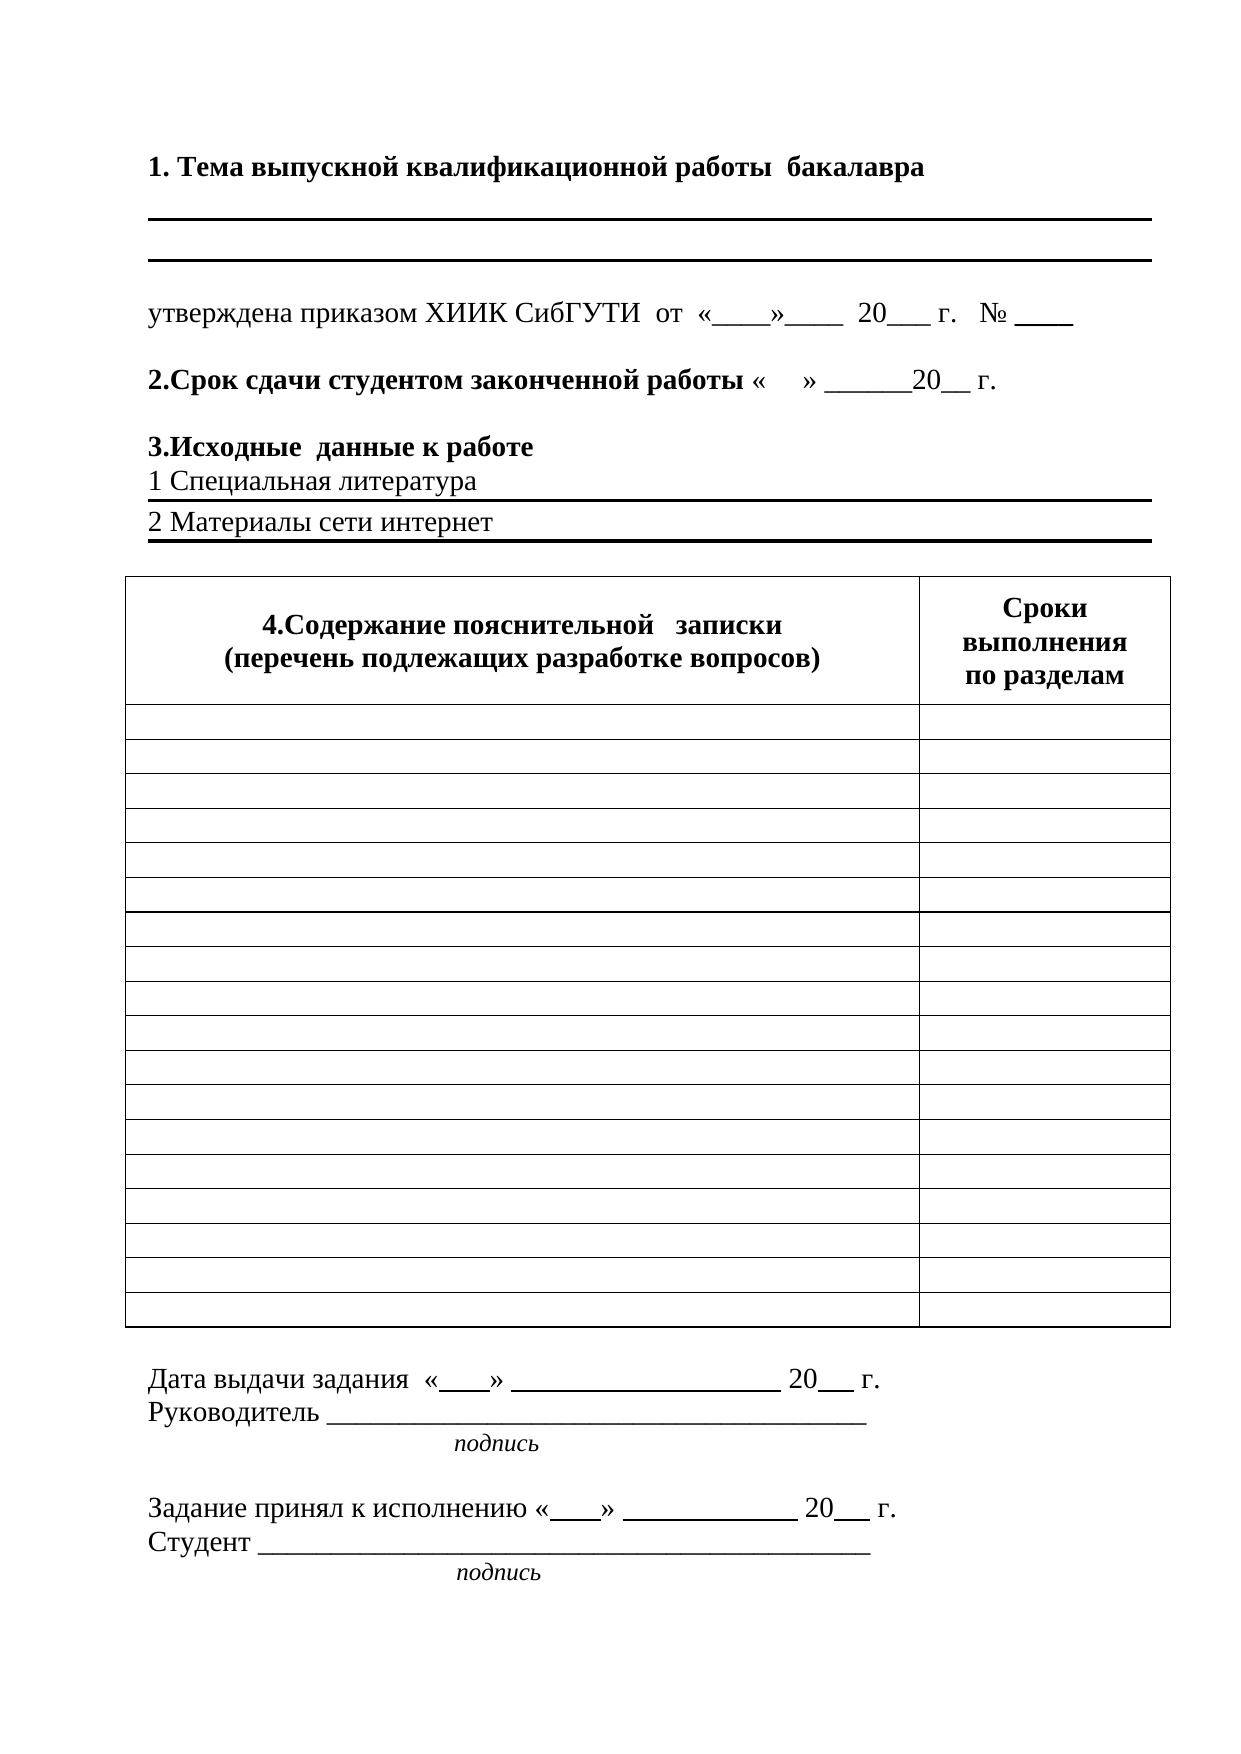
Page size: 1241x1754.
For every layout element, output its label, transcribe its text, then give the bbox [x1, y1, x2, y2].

table_cell [126, 843, 919, 877]
text подпись [148, 1557, 1152, 1586]
table_cell [920, 1293, 1170, 1326]
table_cell [126, 1051, 919, 1084]
table_cell [126, 1085, 919, 1119]
table_cell [920, 1051, 1170, 1084]
text 1 Специальная литература [148, 463, 1152, 499]
table_cell [920, 1224, 1170, 1257]
table_cell [126, 982, 919, 1015]
table_cell [920, 947, 1170, 981]
table_cell [126, 740, 919, 773]
text 2.Срок сдачи студентом законченной работы « » ______20__ г. [148, 362, 1152, 396]
table_cell [920, 1189, 1170, 1223]
table_cell [126, 809, 919, 842]
table_cell [920, 1085, 1170, 1119]
text Дата выдачи задания « » 20 г. [148, 1361, 1152, 1394]
table_cell [126, 774, 919, 808]
table_cell [126, 947, 919, 981]
table_cell [920, 740, 1170, 773]
table_cell [920, 982, 1170, 1015]
text Руководитель _____________________________________ [148, 1394, 1152, 1428]
text подпись [148, 1428, 1152, 1457]
table_cell [126, 1224, 919, 1257]
text 2 Материалы сети интернет [148, 502, 1152, 539]
table_cell [126, 1293, 919, 1326]
text 1. Тема выпускной квалификационной работы бакалавра [148, 149, 1152, 182]
table_cell [920, 774, 1170, 808]
table_cell [920, 913, 1170, 946]
text Студент __________________________________________ [148, 1524, 1152, 1557]
table_cell [920, 1155, 1170, 1188]
table_cell [126, 705, 919, 738]
text 3.Исходные данные к работе [148, 429, 1152, 463]
table_cell [920, 809, 1170, 842]
text утверждена приказом ХИИК СибГУТИ от «____»____ 20___ г. № ____ [148, 295, 1152, 329]
table_cell [126, 878, 919, 911]
table_cell [126, 1016, 919, 1050]
table_header Сроки выполнения по разделам [920, 577, 1170, 704]
table_cell [126, 1189, 919, 1223]
table_cell [126, 913, 919, 946]
table_cell [920, 1258, 1170, 1292]
table_cell [126, 1258, 919, 1292]
table_cell [126, 1155, 919, 1188]
table_cell [920, 878, 1170, 911]
table_header 4.Содержание пояснительной записки (перечень подлежащих разработке вопросов) [126, 577, 919, 704]
table_cell [920, 1120, 1170, 1153]
table_cell [126, 1120, 919, 1153]
table_cell [920, 1016, 1170, 1050]
table_cell [920, 705, 1170, 738]
table_cell [920, 843, 1170, 877]
text Задание принял к исполнению « » 20 г. [148, 1490, 1152, 1524]
